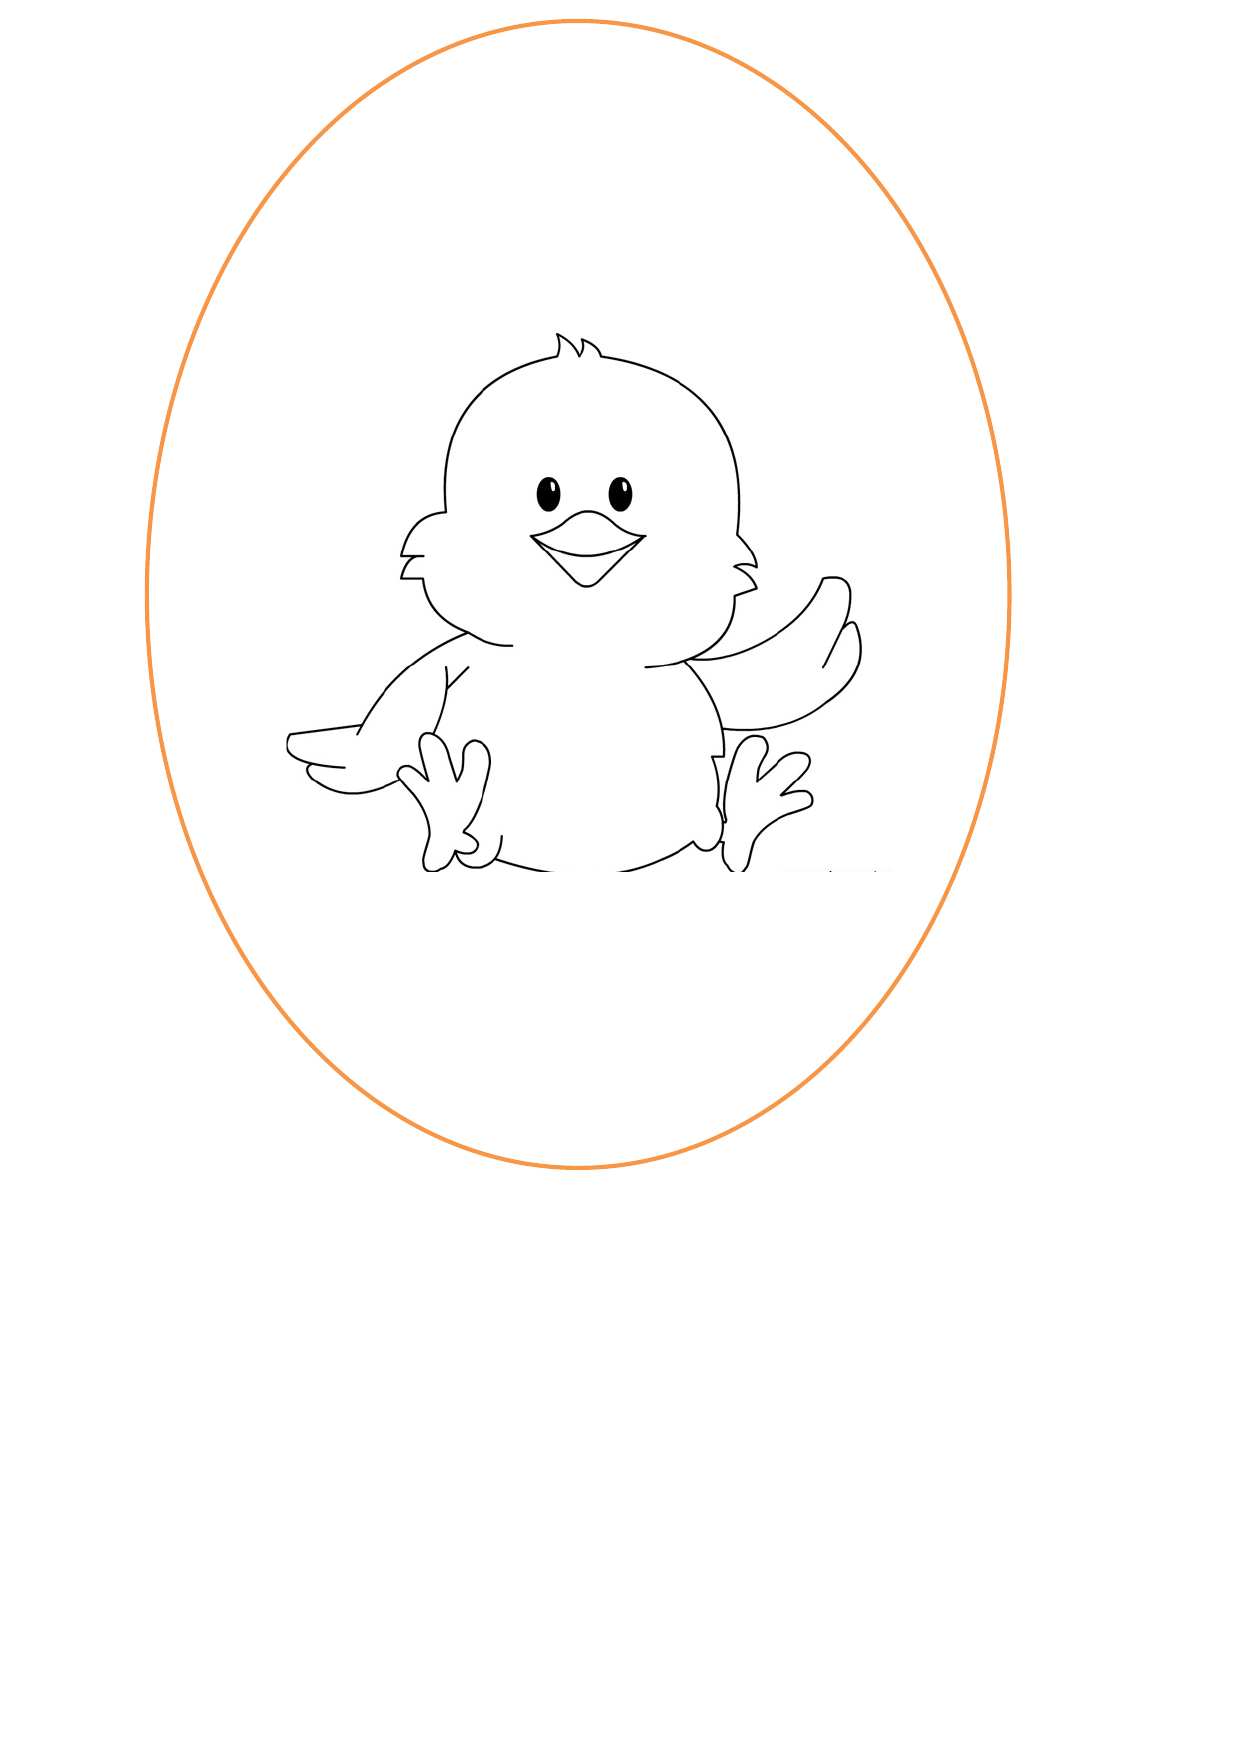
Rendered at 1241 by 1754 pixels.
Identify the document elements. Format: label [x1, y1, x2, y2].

picture [273, 324, 893, 872]
